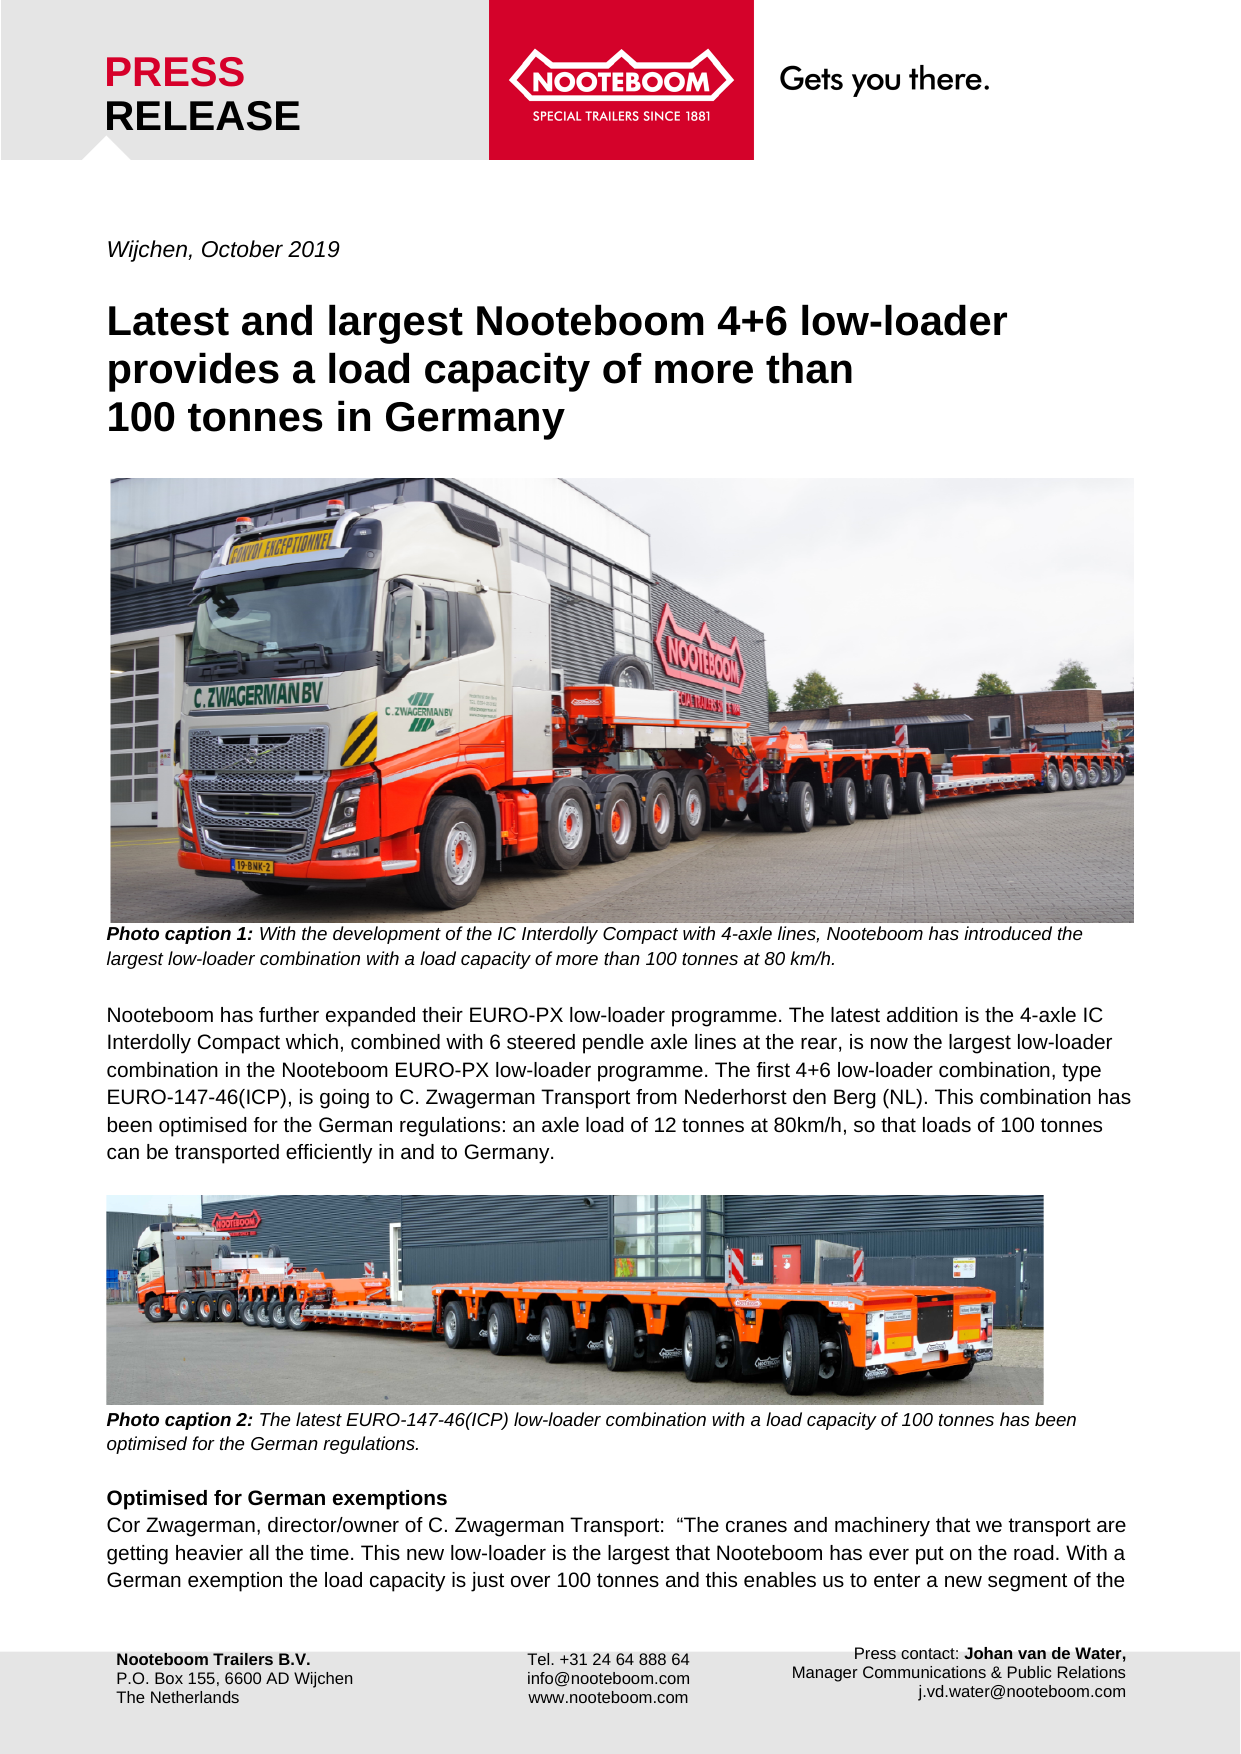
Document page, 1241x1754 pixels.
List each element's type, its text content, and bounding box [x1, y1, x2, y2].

text Photo caption 2: The latest EURO-147-46(ICP) low-loader combination with a load capacity of 100 tonnes has been optimised for the German regulations. [106, 1408, 1134, 1455]
text Nooteboom has further expanded their EURO-PX low-loader programme. The latest addition is the 4-axle IC Interdolly Compact which, combined with 6 steered pendle axle lines at the rear, is now the largest low-loader combination in the Nooteboom EURO-PX low-loader programme. The first 4+6 low-loader combination, type EURO-147-46(ICP), is going to C. Zwagerman Transport from Nederhorst den Berg (NL). This combination has been optimised for the German regulations: an axle load of 12 tonnes at 80km/h, so that loads of 100 tonnes can be transported efficiently in and to Germany. [106, 1002, 1134, 1164]
picture [1, 0, 1241, 160]
text Latest and largest Nooteboom 4+6 low-loader provides a load capacity of more than [106, 297, 1134, 392]
picture [106, 1195, 1044, 1405]
text Photo caption 1: With the development of the IC Interdolly Compact with 4-axle lines, Nooteboom has introduced the largest low-loader combination with a load capacity of more than 100 tonnes at 80 km/h. [106, 923, 1134, 969]
text 100 tonnes in Germany [106, 392, 1134, 440]
text Optimised for German exemptions [106, 1486, 1134, 1509]
picture [106, 478, 1134, 923]
text Wijchen, October 2019 [106, 236, 1134, 263]
